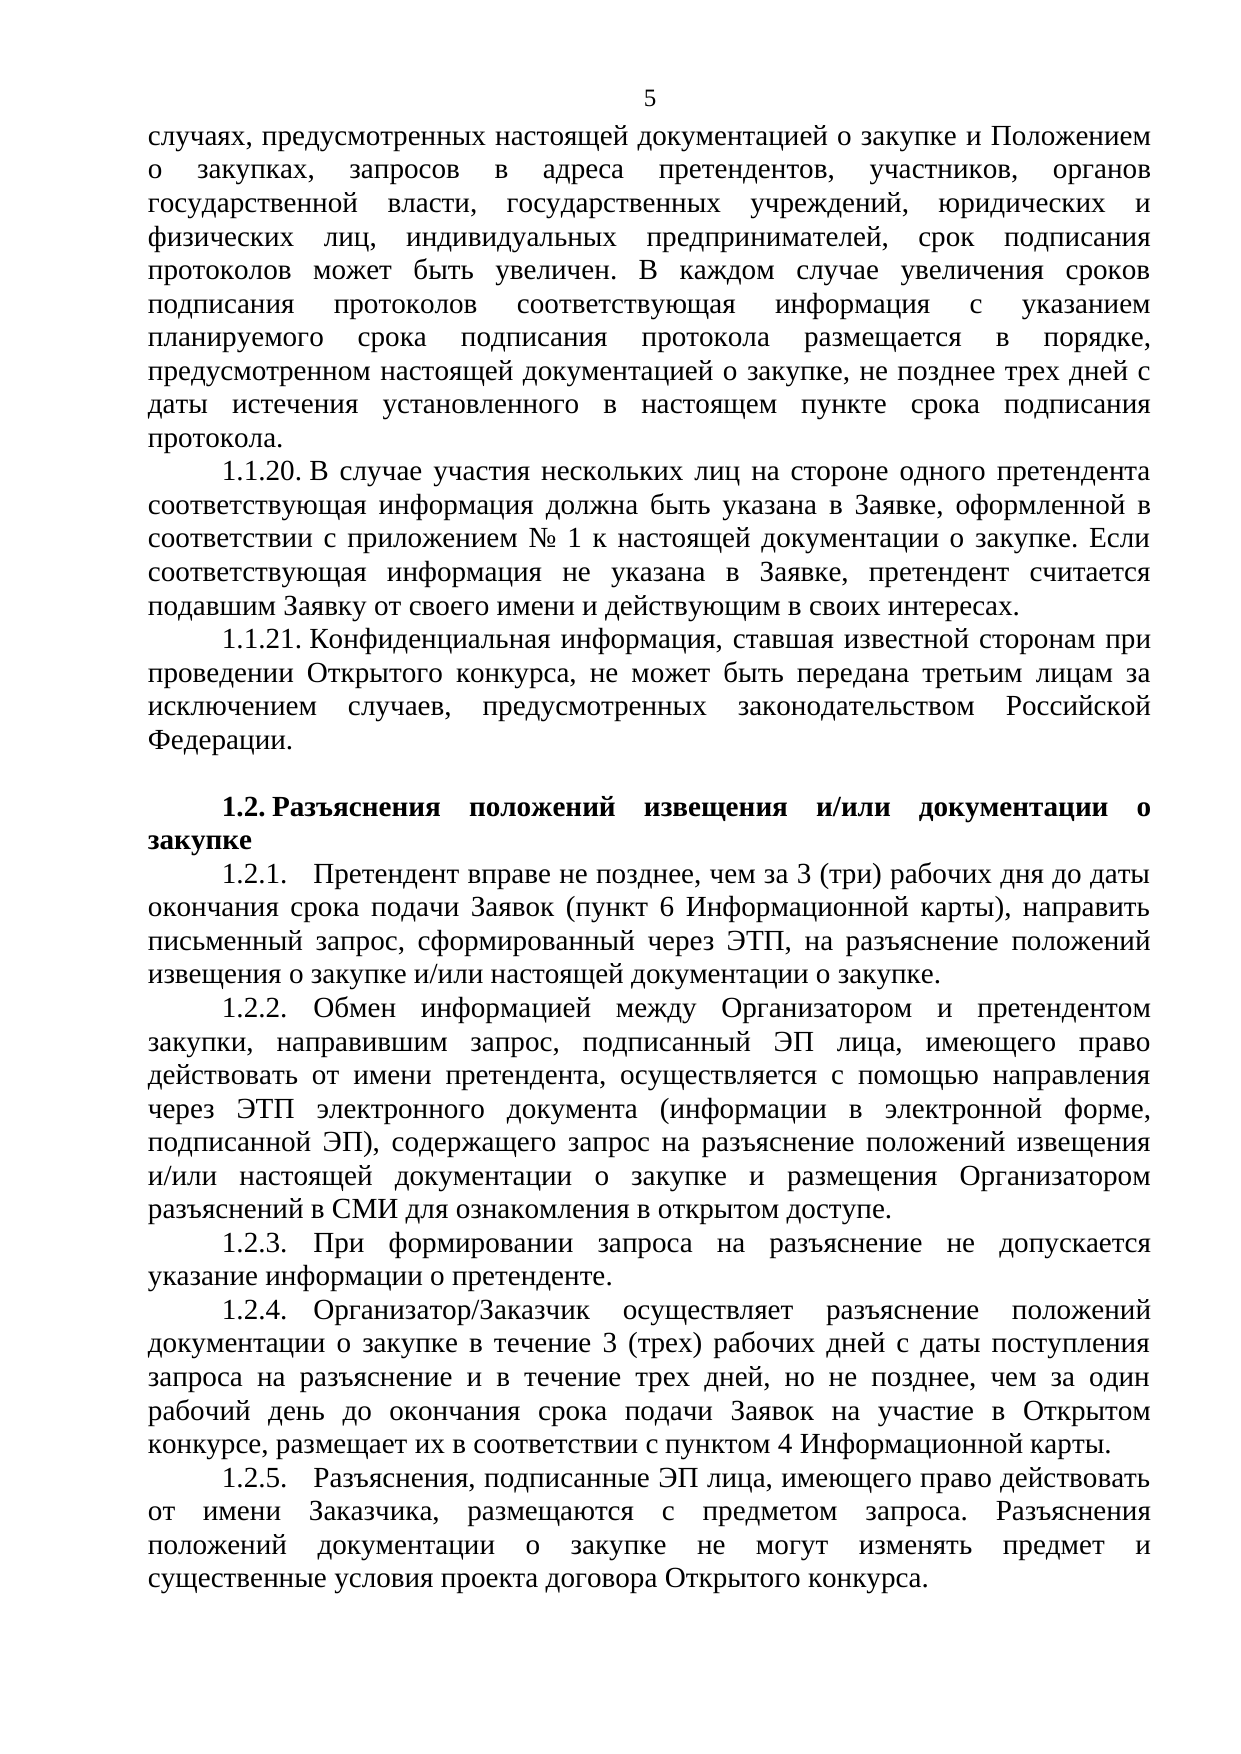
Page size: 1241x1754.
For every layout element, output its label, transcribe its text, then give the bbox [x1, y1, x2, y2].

list Организатор/Заказчик осуществляет разъяснение положений документации о закупке в течение 3 (трех) рабочих дней с даты поступления запроса на разъяснение и в течение трех дней, но не позднее, чем за один рабочий день до окончания срока подачи Заявок на участие в Открытом конкурсе, размещает их в соответствии с пунктом 4 Информационной карты. [148, 1292, 1152, 1460]
list Разъяснения, подписанные ЭП лица, имеющего право действовать от имени Заказчика, размещаются с предметом запроса. Разъяснения положений документации о закупке не могут изменять предмет и существенные условия проекта договора Открытого конкурса. [148, 1460, 1152, 1594]
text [148, 118, 1152, 453]
list Разъяснения положений извещения и/или документации о закупке [148, 789, 1152, 856]
list Конфиденциальная информация, ставшая известной сторонам при проведении Открытого конкурса, не может быть передана третьим лицам за исключением случаев, предусмотренных законодательством Российской Федерации. [148, 621, 1152, 755]
list При формировании запроса на разъяснение не допускается указание информации о претенденте. [148, 1225, 1152, 1292]
list В случае участия нескольких лиц на стороне одного претендента соответствующая информация должна быть указана в Заявке, оформленной в соответствии с приложением № 1 к настоящей документации о закупке. Если соответствующая информация не указана в Заявке, претендент считается подавшим Заявку от своего имени и действующим в своих интересах. [148, 453, 1152, 621]
list Претендент вправе не позднее, чем за 3 (три) рабочих дня до даты окончания срока подачи Заявок (пункт 6 Информационной карты), направить письменный запрос, сформированный через ЭТП, на разъяснение положений извещения о закупке и/или настоящей документации о закупке. [148, 856, 1152, 990]
list Обмен информацией между Организатором и претендентом закупки, направившим запрос, подписанный ЭП лица, имеющего право действовать от имени претендента, осуществляется с помощью направления через ЭТП электронного документа (информации в электронной форме, подписанной ЭП), содержащего запрос на разъяснение положений извещения и/или настоящей документации о закупке и размещения Организатором разъяснений в СМИ для ознакомления в открытом доступе. [148, 990, 1152, 1225]
